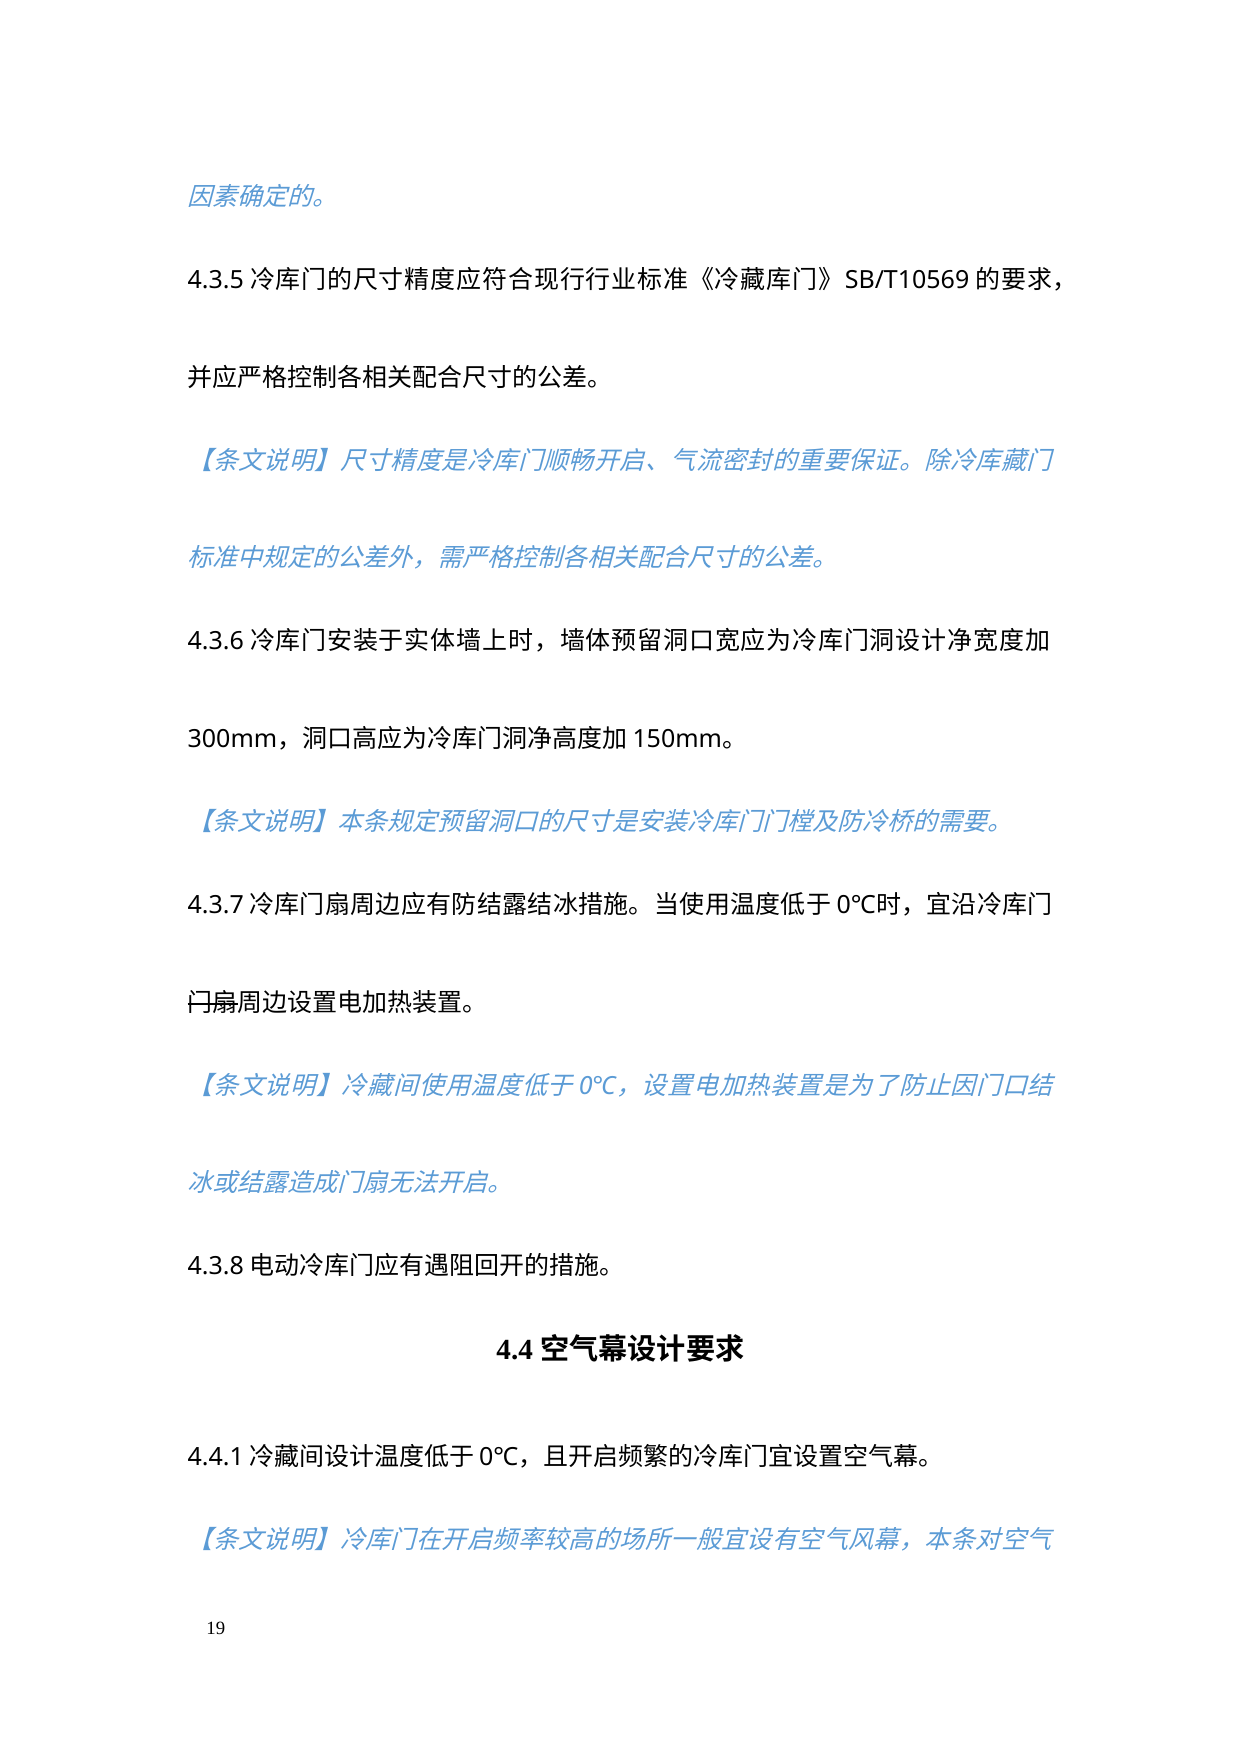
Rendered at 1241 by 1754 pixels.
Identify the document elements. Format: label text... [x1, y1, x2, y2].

text 4.3.7冷库门扇周边应有防结露结冰措施。当使用温度低于0℃时，宜沿冷库门门扇周边设置电加热装置。 [187, 870, 1053, 1033]
text 4.3.5冷库门的尺寸精度应符合现行行业标准《冷藏库门》SB/T10569的要求，并应严格控制各相关配合尺寸的公差。 [187, 245, 1053, 408]
text 4.4 空气幕设计要求 [187, 1314, 1053, 1379]
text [187, 162, 1053, 227]
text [187, 1505, 1053, 1570]
text 4.3.8电动冷库门应有遇阻回开的措施。 [187, 1231, 1053, 1296]
text 4.4.1冷藏间设计温度低于0℃，且开启频繁的冷库门宜设置空气幕。 [187, 1422, 1053, 1487]
text 4.3.6冷库门安装于实体墙上时，墙体预留洞口宽应为冷库门洞设计净宽度加300mm，洞口高应为冷库门洞净高度加150mm。 [187, 606, 1053, 769]
text 【条文说明】尺寸精度是冷库门顺畅开启、气流密封的重要保证。除冷库藏门标准中规定的公差外，需严格控制各相关配合尺寸的公差。 [187, 426, 1053, 588]
text 【条文说明】本条规定预留洞口的尺寸是安装冷库门门樘及防冷桥的需要。 [187, 787, 1053, 852]
text 【条文说明】冷藏间使用温度低于0℃，设置电加热装置是为了防止因门口结冰或结露造成门扇无法开启。 [187, 1051, 1053, 1213]
